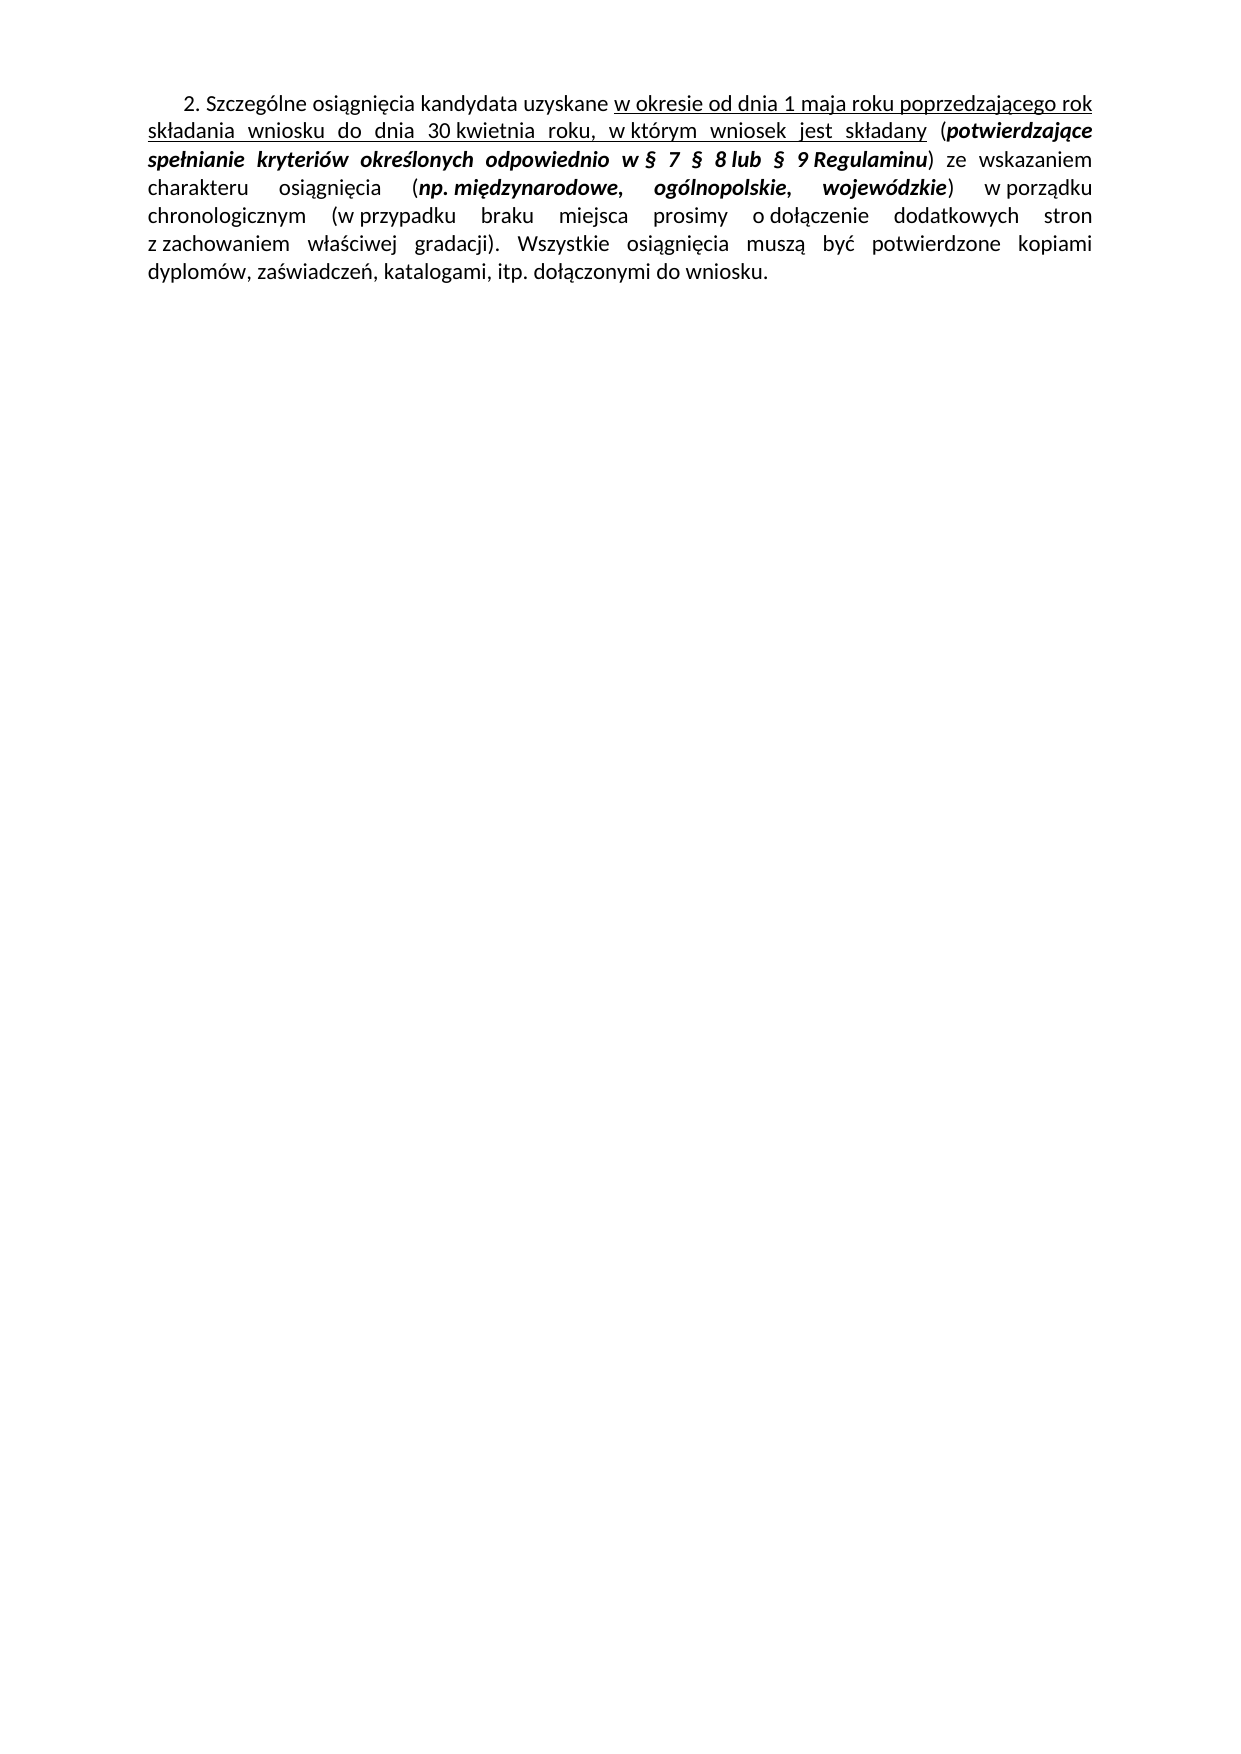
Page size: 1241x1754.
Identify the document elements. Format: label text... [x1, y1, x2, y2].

text 2. Szczególne osiągnięcia kandydata uzyskane w okresie od dnia 1 maja roku poprzedzającego rok składania wniosku do dnia 30 kwietnia roku, w którym wniosek jest składany (potwierdzające spełnianie kryteriów określonych odpowiednio w § 7 § 8 lub § 9 Regulaminu) ze wskazaniem charakteru osiągnięcia (np. międzynarodowe, ogólnopolskie, wojewódzkie) w porządku chronologicznym (w przypadku braku miejsca prosimy o dołączenie dodatkowych stron z zachowaniem właściwej gradacji). Wszystkie osiągnięcia muszą być potwierdzone kopiami dyplomów, zaświadczeń, katalogami, itp. dołączonymi do wniosku. [148, 89, 1092, 285]
